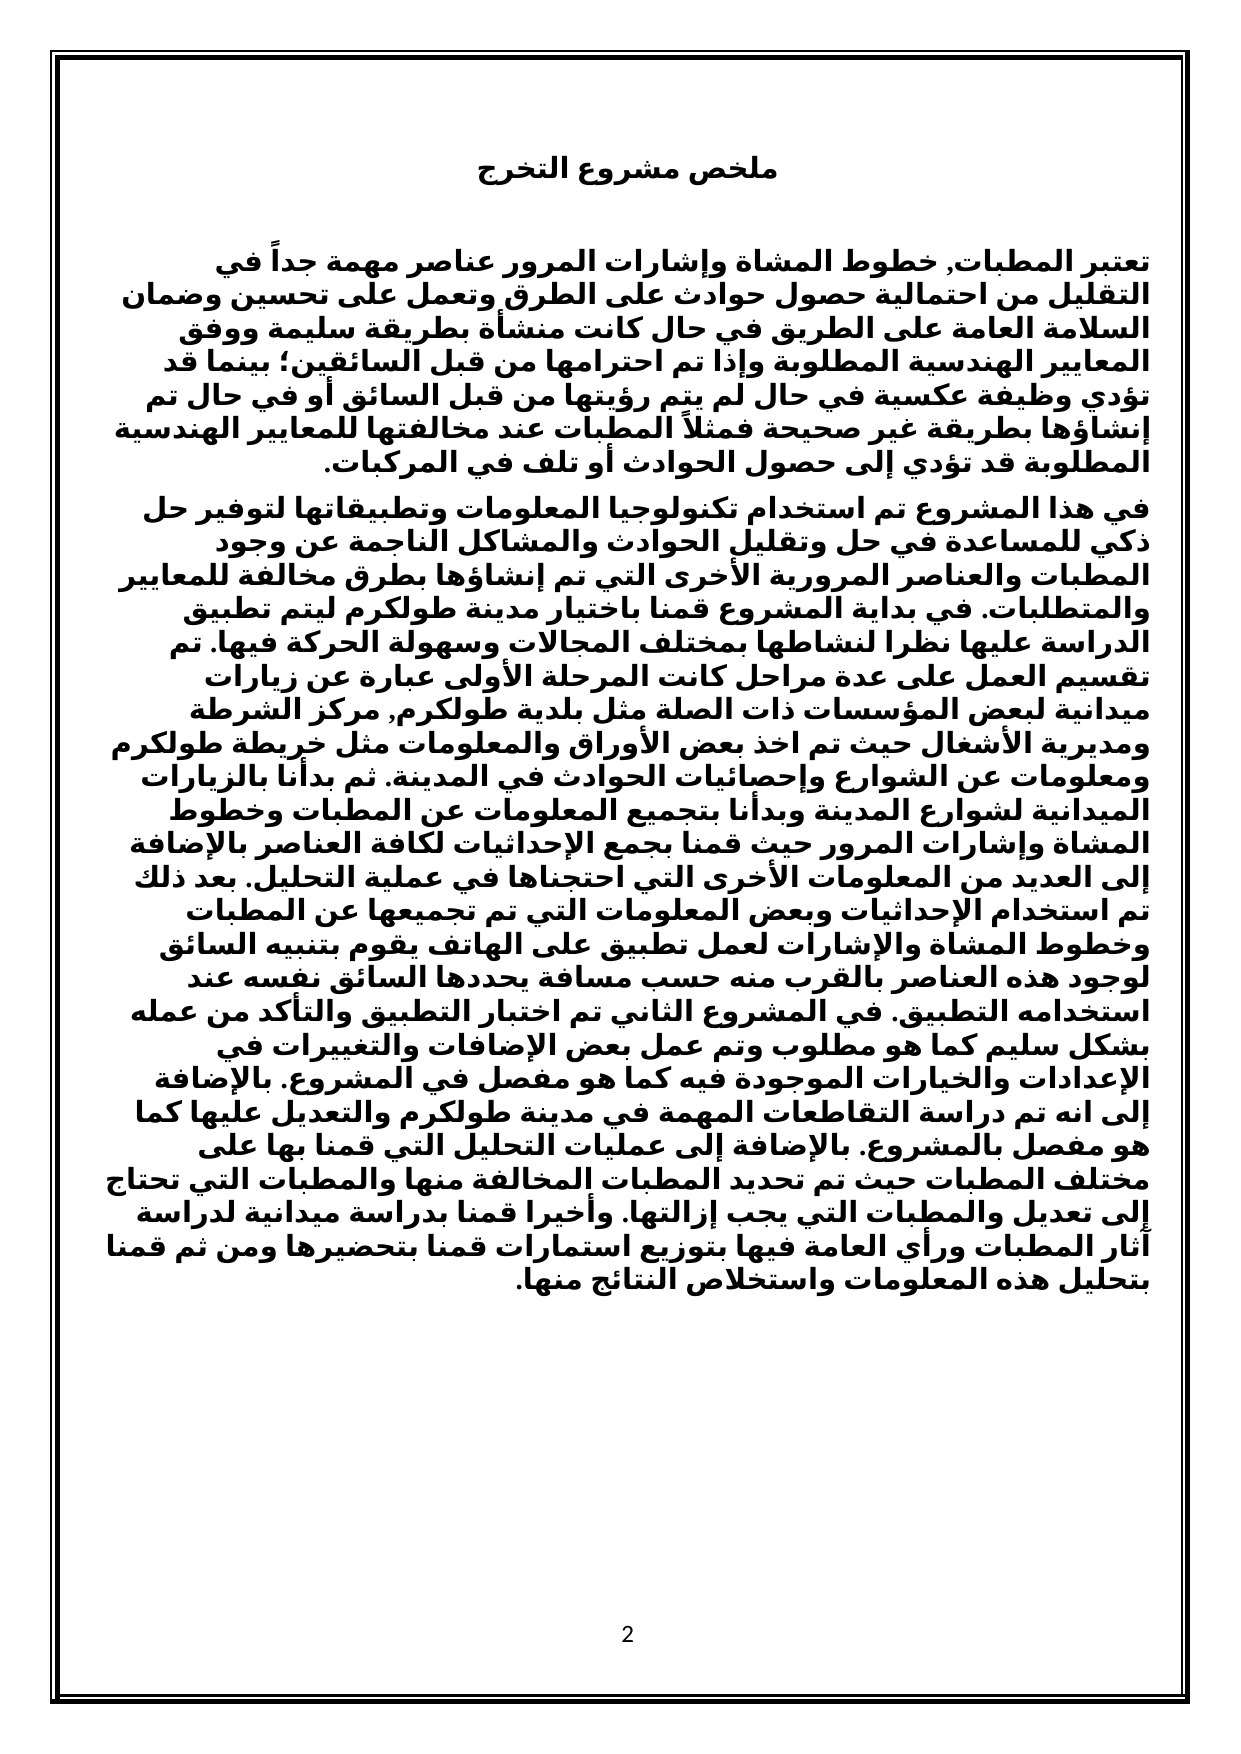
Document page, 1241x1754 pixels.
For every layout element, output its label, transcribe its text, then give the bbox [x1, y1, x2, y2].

text تعتبر المطبات, خطوط المشاة وإشارات المرور عناصر مهمة جداً في التقليل من احتمالية حصول حوادث على الطرق وتعمل على تحسين وضمان السلامة العامة على الطريق في حال كانت منشأة بطريقة سليمة ووفق المعايير الهندسية المطلوبة وإذا تم احترامها من قبل السائقين؛ بينما قد تؤدي وظيفة عكسية في حال لم يتم رؤيتها من قبل السائق أو في حال تم إنشاؤها بطريقة غير صحيحة فمثلاً المطبات عند مخالفتها للمعايير الهندسية المطلوبة قد تؤدي إلى حصول الحوادث أو تلف في المركبات. [103, 244, 1152, 478]
text ملخص مشروع التخرج [103, 152, 1152, 185]
text في هذا المشروع تم استخدام تكنولوجيا المعلومات وتطبيقاتها لتوفير حل ذكي للمساعدة في حل وتقليل الحوادث والمشاكل الناجمة عن وجود المطبات والعناصر المرورية الأخرى التي تم إنشاؤها بطرق مخالفة للمعايير والمتطلبات. في بداية المشروع قمنا باختيار مدينة طولكرم ليتم تطبيق الدراسة عليها نظرا لنشاطها بمختلف المجالات وسهولة الحركة فيها. تم تقسيم العمل على عدة مراحل كانت المرحلة الأولى عبارة عن زيارات ميدانية لبعض المؤسسات ذات الصلة مثل بلدية طولكرم, مركز الشرطة ومديرية الأشغال حيث تم اخذ بعض الأوراق والمعلومات مثل خريطة طولكرم ومعلومات عن الشوارع وإحصائيات الحوادث في المدينة. ثم بدأنا بالزيارات الميدانية لشوارع المدينة وبدأنا بتجميع المعلومات عن المطبات وخطوط المشاة وإشارات المرور حيث قمنا بجمع الإحداثيات لكافة العناصر بالإضافة إلى العديد من المعلومات الأخرى التي احتجناها في عملية التحليل. بعد ذلك تم استخدام الإحداثيات وبعض المعلومات التي تم تجميعها عن المطبات وخطوط المشاة والإشارات لعمل تطبيق على الهاتف يقوم بتنبيه السائق لوجود هذه العناصر بالقرب منه حسب مسافة يحددها السائق نفسه عند استخدامه التطبيق. في المشروع الثاني تم اختبار التطبيق والتأكد من عمله بشكل سليم كما هو مطلوب وتم عمل بعض الإضافات والتغييرات في الإعدادات والخيارات الموجودة فيه كما هو مفصل في المشروع. بالإضافة إلى انه تم دراسة التقاطعات المهمة في مدينة طولكرم والتعديل عليها كما هو مفصل بالمشروع. بالإضافة إلى عمليات التحليل التي قمنا بها على مختلف المطبات حيث تم تحديد المطبات المخالفة منها والمطبات التي تحتاج إلى تعديل والمطبات التي يجب إزالتها. وأخيرا قمنا بدراسة ميدانية لدراسة آثار المطبات ورأي العامة فيها بتوزيع استمارات قمنا بتحضيرها ومن ثم قمنا بتحليل هذه المعلومات واستخلاص النتائج منها. [103, 491, 1152, 1296]
